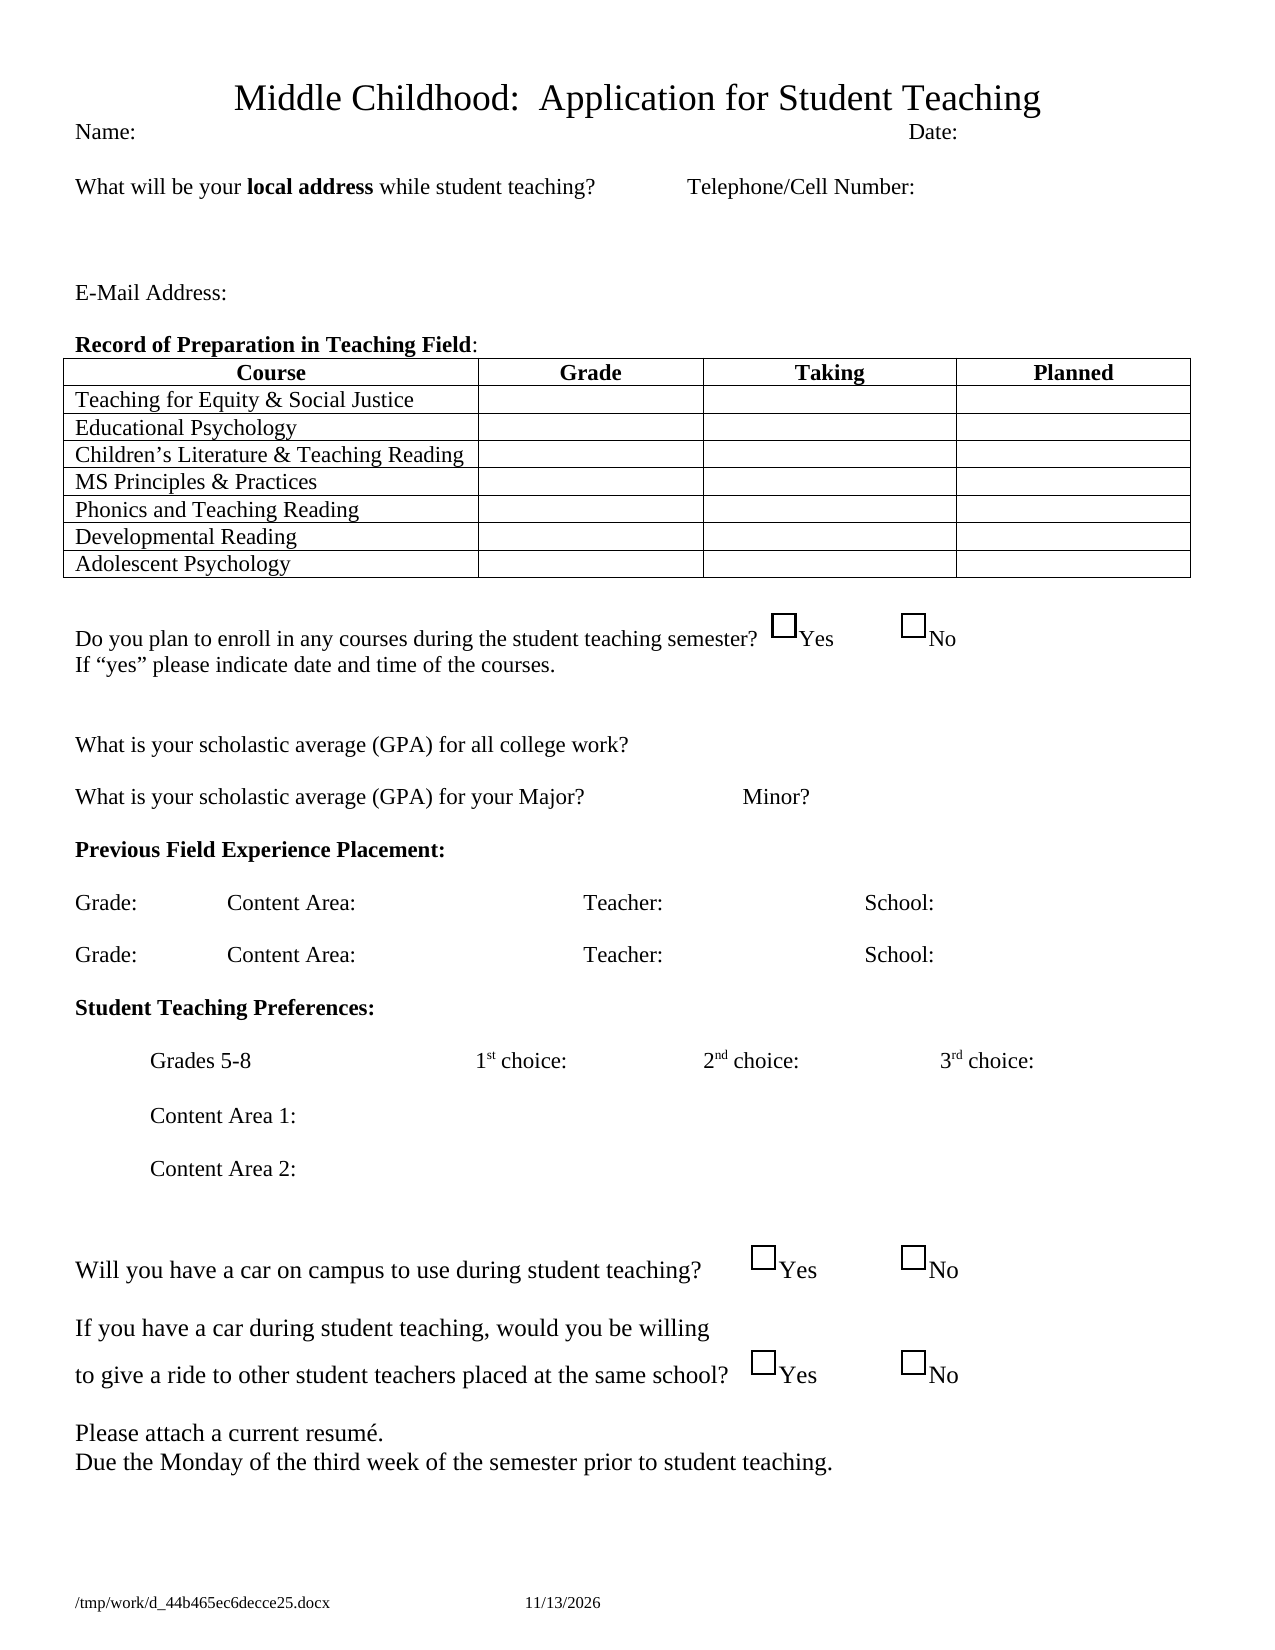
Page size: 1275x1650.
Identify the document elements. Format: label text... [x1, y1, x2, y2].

table_cell [704, 496, 956, 522]
table_cell Children’s Literature & Teaching Reading [64, 441, 478, 467]
table_cell 3rd choice: [929, 1047, 1191, 1102]
text Due the Monday of the third week of the semester prior to student teaching. [75, 1447, 1200, 1475]
table_cell [704, 551, 956, 577]
table_cell Planned [957, 359, 1190, 385]
table_cell Student Teaching Preferences: [64, 994, 1191, 1047]
table_cell Content Area: [216, 889, 572, 941]
table_cell Educational Psychology [64, 414, 478, 440]
table_cell Telephone/Cell Number: [676, 173, 1191, 279]
table_cell Adolescent Psychology [64, 551, 478, 577]
table_cell Teacher: [572, 941, 853, 994]
table_cell Taking [704, 359, 956, 385]
table_cell [957, 414, 1190, 440]
table_cell School: [853, 889, 1191, 941]
table_cell Content Area 1: [64, 1102, 1191, 1155]
table_cell Grade [479, 359, 703, 385]
table_cell Developmental Reading [64, 523, 478, 549]
table_cell [704, 441, 956, 467]
table_header Date: [676, 118, 1191, 173]
table_cell E-Mail Address: [64, 279, 1191, 331]
table_cell Content Area 2: [64, 1155, 1191, 1207]
table_cell [479, 523, 703, 549]
table_cell What is your scholastic average (GPA) for your Major? [64, 783, 731, 836]
table_cell What will be your local address while student teaching? [64, 173, 676, 279]
table_cell 2nd choice: [692, 1047, 929, 1102]
table_cell [957, 523, 1190, 549]
table_cell 1st choice: [464, 1047, 692, 1102]
table_cell Content Area: [216, 941, 572, 994]
table_cell [957, 496, 1190, 522]
table_cell [704, 386, 956, 412]
table_cell Teacher: [572, 889, 853, 941]
table_cell [957, 441, 1190, 467]
table_cell [479, 551, 703, 577]
table_cell MS Principles & Practices [64, 468, 478, 495]
text to give a ride to other student teachers placed at the same school? Yes No [75, 1341, 1200, 1418]
table_cell Record of Preparation in Teaching Field: [64, 331, 1191, 358]
table_cell Teaching for Equity & Social Justice [64, 386, 478, 412]
table_cell Grade: [64, 941, 216, 994]
table_cell [704, 523, 956, 549]
table_cell Grade: [64, 889, 216, 941]
text If you have a car during student teaching, would you be willing [75, 1313, 1200, 1341]
table_cell Minor? [731, 783, 1191, 836]
table_cell Previous Field Experience Placement: [64, 836, 1191, 889]
table_cell What is your scholastic average (GPA) for all college work? [64, 731, 1191, 783]
table_cell Phonics and Teaching Reading [64, 496, 478, 522]
table_cell [479, 496, 703, 522]
table_cell [479, 468, 703, 495]
table_cell Grades 5-8 [64, 1047, 464, 1102]
table_cell [957, 468, 1190, 495]
table_header Name: [64, 118, 676, 173]
table_cell [704, 468, 956, 495]
table_cell [957, 386, 1190, 412]
table_cell [704, 414, 956, 440]
table_cell [479, 441, 703, 467]
table_cell School: [853, 941, 1191, 994]
table_cell Course [64, 359, 478, 385]
table_cell [957, 551, 1190, 577]
table_cell [479, 386, 703, 412]
table_cell Do you plan to enroll in any courses during the student teaching semester? Yes No If “yes” please indicate date and time of the courses. [64, 578, 1191, 731]
text Will you have a car on campus to use during student teaching? Yes No [75, 1236, 1200, 1284]
text Please attach a current resumé. [75, 1418, 1200, 1447]
table_cell [479, 414, 703, 440]
list Middle Childhood: Application for Student Teaching [75, 75, 1200, 118]
